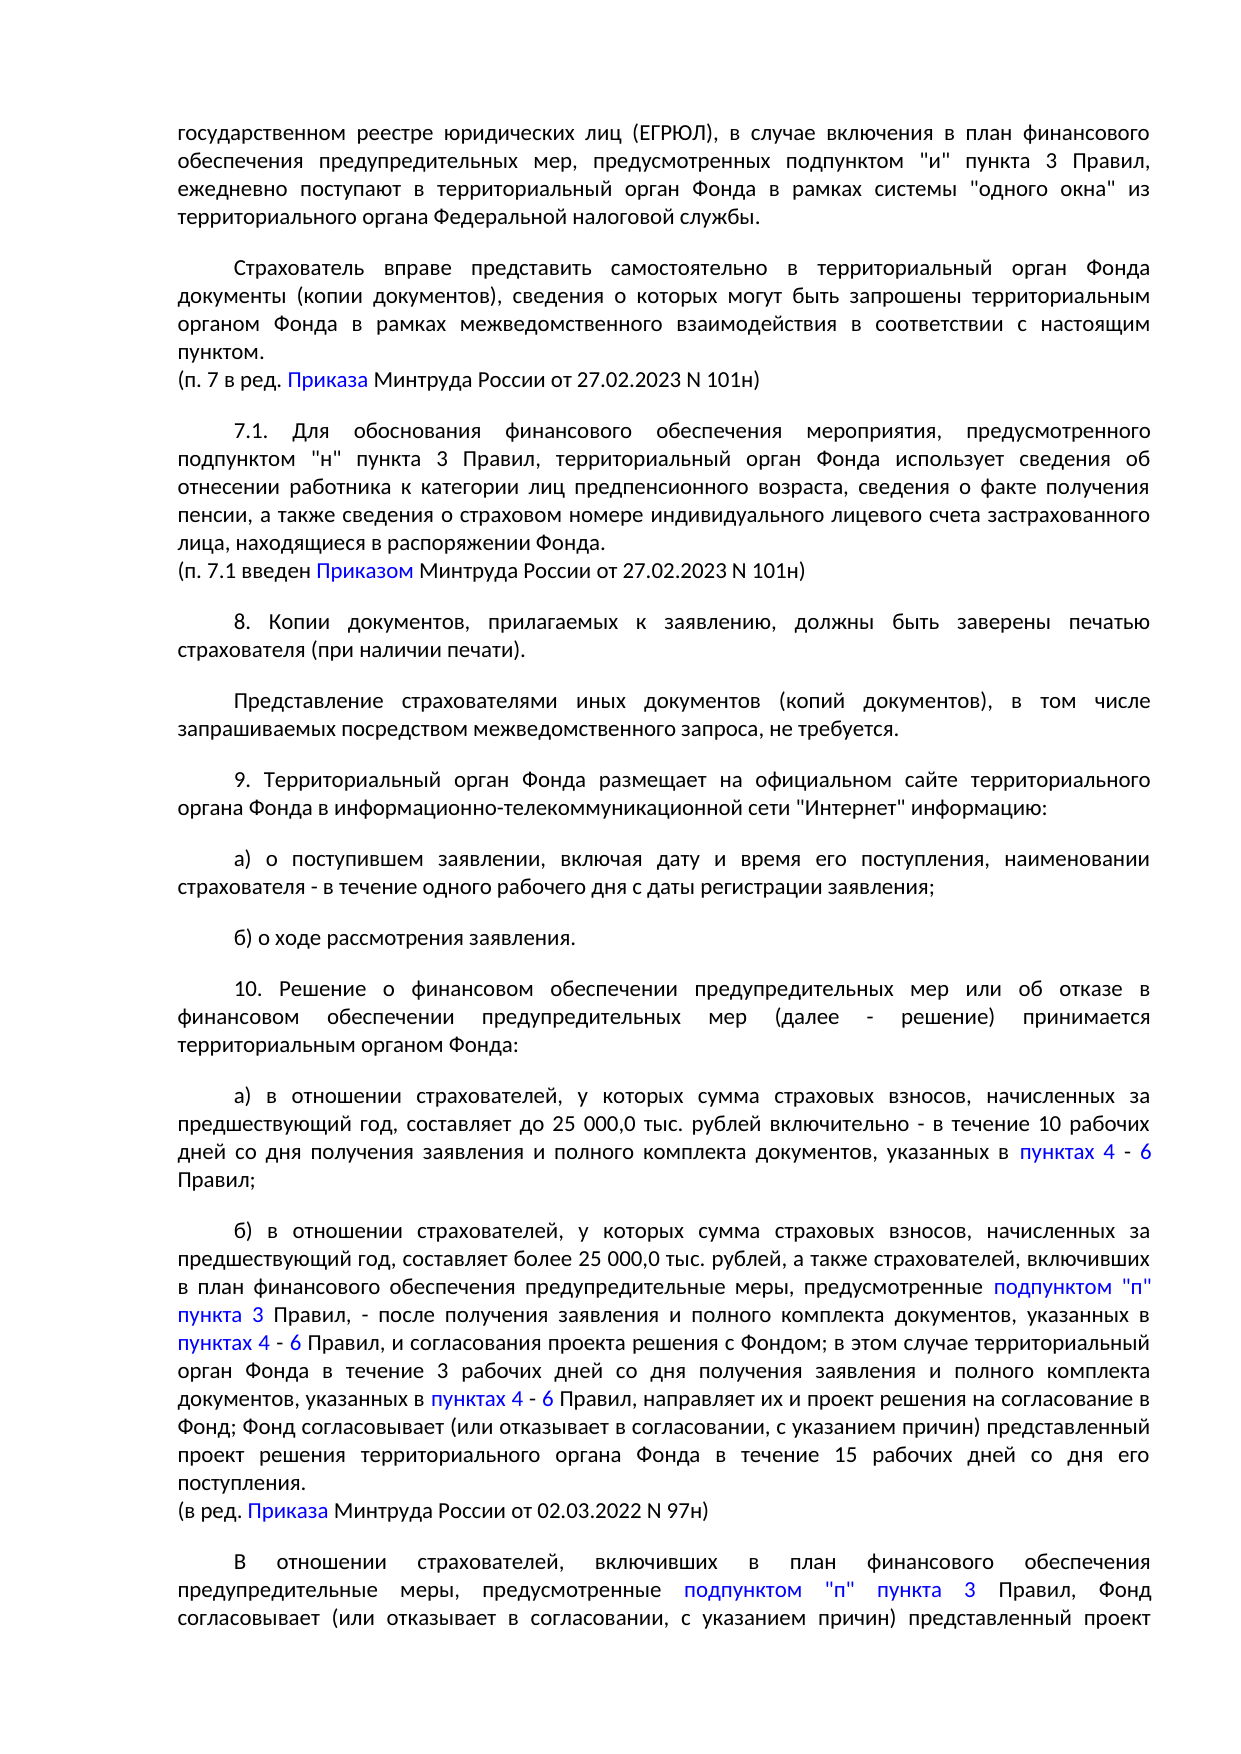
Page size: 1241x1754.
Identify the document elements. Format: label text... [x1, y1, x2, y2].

text а) в отношении страхователей, у которых сумма страховых взносов, начисленных за предшествующий год, составляет до 25 000,0 тыс. рублей включительно - в течение 10 рабочих дней со дня получения заявления и полного комплекта документов, указанных в пунктах 4 - 6 Правил; [177, 1081, 1152, 1193]
text Представление страхователями иных документов (копий документов), в том числе запрашиваемых посредством межведомственного запроса, не требуется. [177, 686, 1152, 742]
text 8. Копии документов, прилагаемых к заявлению, должны быть заверены печатью страхователя (при наличии печати). [177, 607, 1152, 663]
text 9. Территориальный орган Фонда размещает на официальном сайте территориального органа Фонда в информационно-телекоммуникационной сети "Интернет" информацию: [177, 765, 1152, 821]
text (п. 7.1 введен Приказом Минтруда России от 27.02.2023 N 101н) [177, 556, 1152, 584]
text а) о поступившем заявлении, включая дату и время его поступления, наименовании страхователя - в течение одного рабочего дня с даты регистрации заявления; [177, 844, 1152, 900]
text (в ред. Приказа Минтруда России от 02.03.2022 N 97н) [177, 1496, 1152, 1524]
text б) в отношении страхователей, у которых сумма страховых взносов, начисленных за предшествующий год, составляет более 25 000,0 тыс. рублей, а также страхователей, включивших в план финансового обеспечения предупредительные меры, предусмотренные подпунктом "п" пункта 3 Правил, - после получения заявления и полного комплекта документов, указанных в пунктах 4 - 6 Правил, и согласования проекта решения с Фондом; в этом случае территориальный орган Фонда в течение 3 рабочих дней со дня получения заявления и полного комплекта документов, указанных в пунктах 4 - 6 Правил, направляет их и проект решения на согласование в Фонд; Фонд согласовывает (или отказывает в согласовании, с указанием причин) представленный проект решения территориального органа Фонда в течение 15 рабочих дней со дня его поступления. [177, 1216, 1152, 1496]
text (п. 7 в ред. Приказа Минтруда России от 27.02.2023 N 101н) [177, 365, 1152, 393]
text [177, 1547, 1152, 1631]
text б) о ходе рассмотрения заявления. [177, 923, 1152, 951]
text 10. Решение о финансовом обеспечении предупредительных мер или об отказе в финансовом обеспечении предупредительных мер (далее - решение) принимается территориальным органом Фонда: [177, 974, 1152, 1058]
text 7.1. Для обоснования финансового обеспечения мероприятия, предусмотренного подпунктом "н" пункта 3 Правил, территориальный орган Фонда использует сведения об отнесении работника к категории лиц предпенсионного возраста, сведения о факте получения пенсии, а также сведения о страховом номере индивидуального лицевого счета застрахованного лица, находящиеся в распоряжении Фонда. [177, 416, 1152, 556]
text Страхователь вправе представить самостоятельно в территориальный орган Фонда документы (копии документов), сведения о которых могут быть запрошены территориальным органом Фонда в рамках межведомственного взаимодействия в соответствии с настоящим пунктом. [177, 253, 1152, 365]
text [177, 118, 1152, 230]
